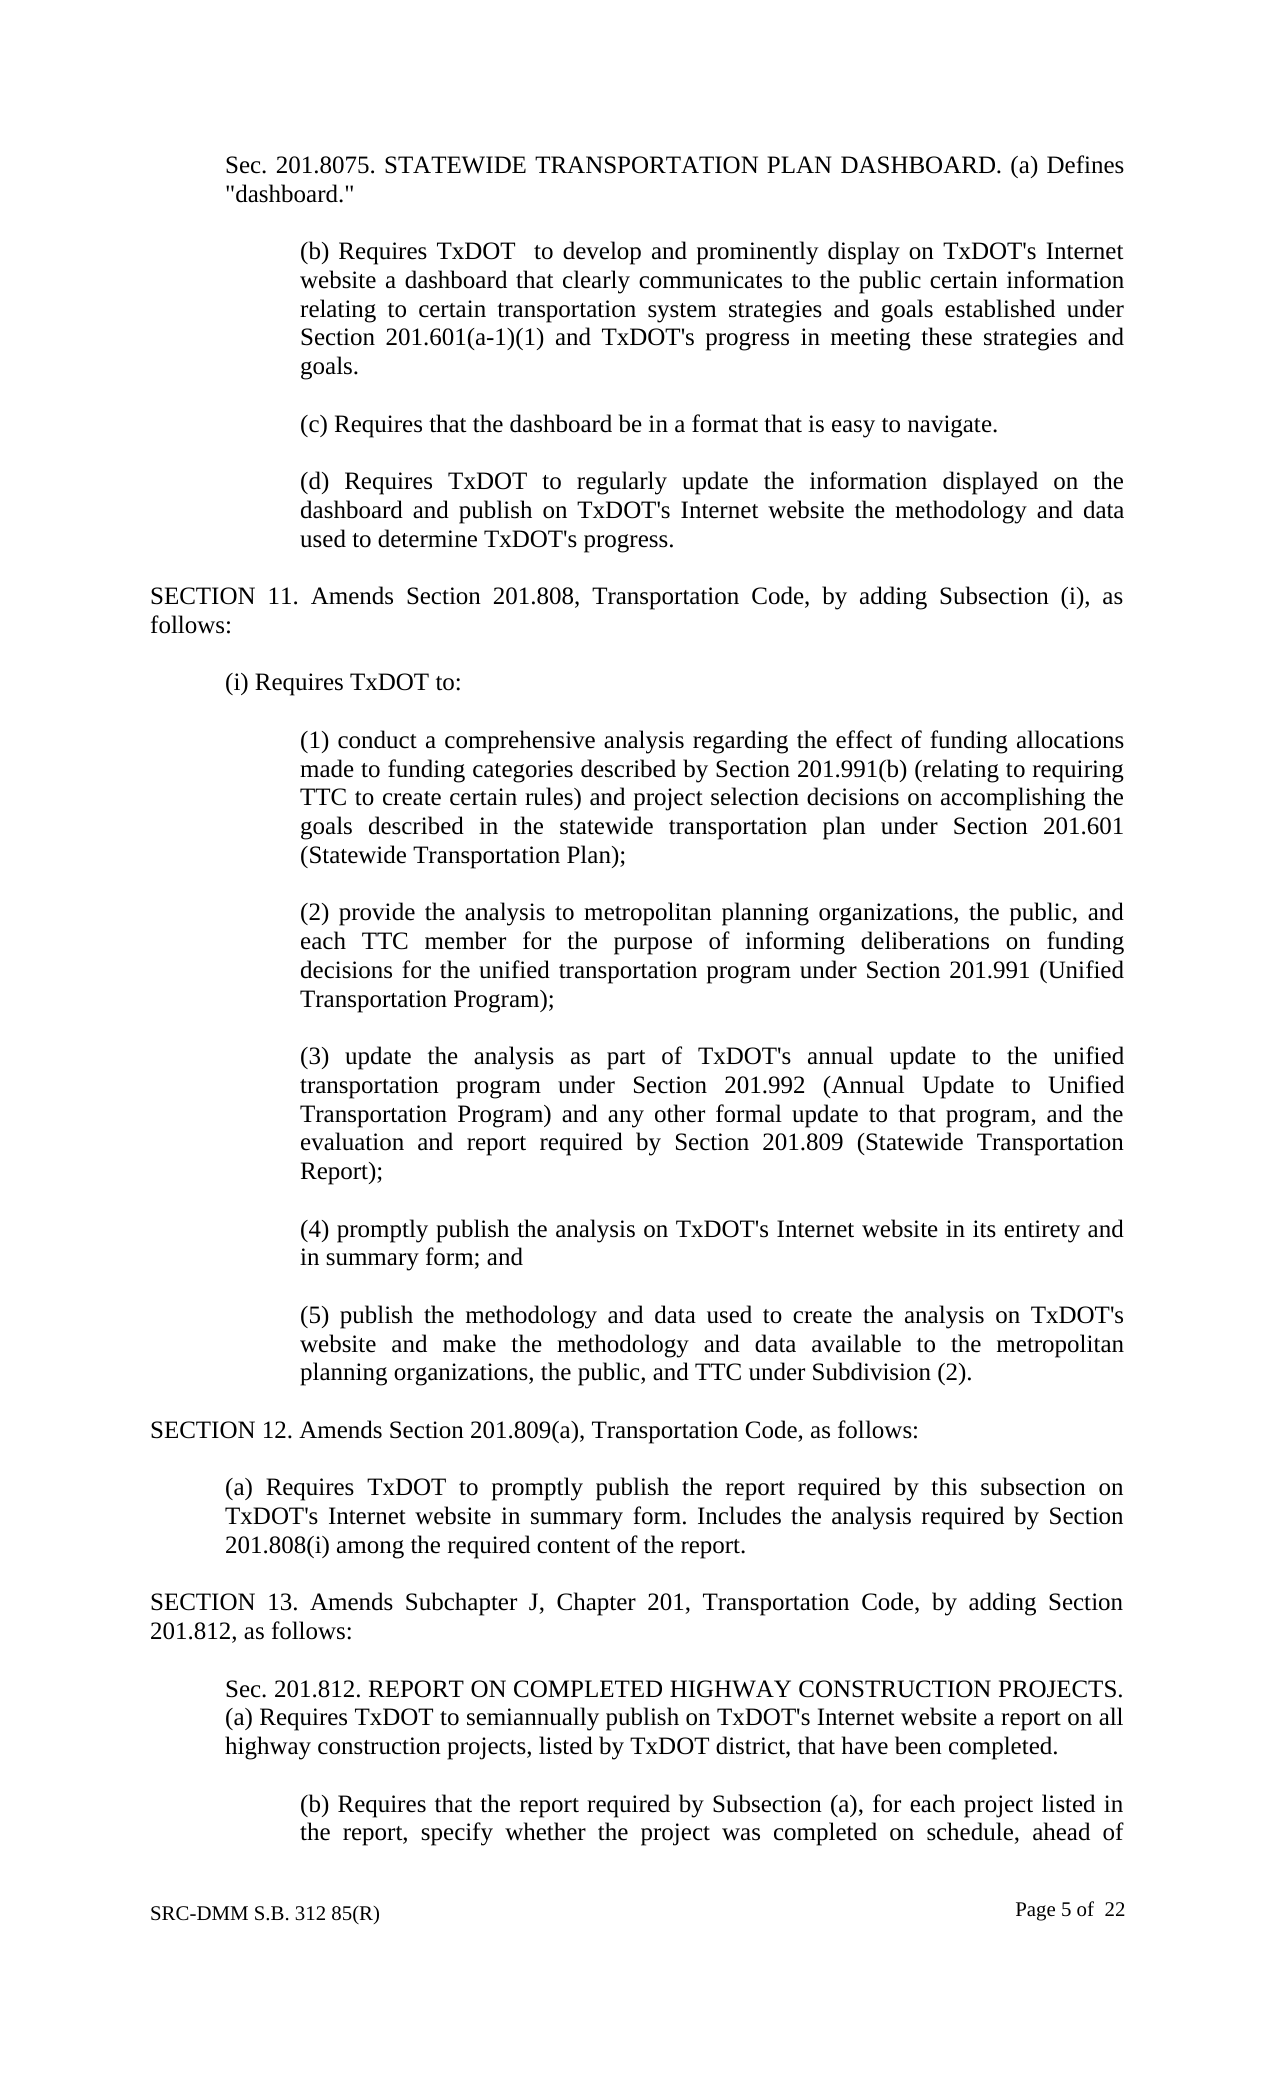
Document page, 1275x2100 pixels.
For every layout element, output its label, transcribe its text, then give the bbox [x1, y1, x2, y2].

text (i) Requires TxDOT to: [225, 667, 1125, 696]
text (4) promptly publish the analysis on TxDOT's Internet website in its entirety and in summary form; and [300, 1214, 1125, 1271]
text (2) provide the analysis to metropolitan planning organizations, the public, and each TTC member for the purpose of informing deliberations on funding decisions for the unified transportation program under Section 201.991 (Unified Transportation Program); [300, 897, 1125, 1012]
text Sec. 201.812. REPORT ON COMPLETED HIGHWAY CONSTRUCTION PROJECTS. (a) Requires TxDOT to semiannually publish on TxDOT's Internet website a report on all highway construction projects, listed by TxDOT district, that have been completed. [225, 1674, 1125, 1760]
text (3) update the analysis as part of TxDOT's annual update to the unified transportation program under Section 201.992 (Annual Update to Unified Transportation Program) and any other formal update to that program, and the evaluation and report required by Section 201.809 (Statewide Transportation Report); [300, 1041, 1125, 1185]
text SECTION 13. Amends Subchapter J, Chapter 201, Transportation Code, by adding Section 201.812, as follows: [150, 1587, 1125, 1645]
text SECTION 12. Amends Section 201.809(a), Transportation Code, as follows: [150, 1415, 1125, 1444]
text (a) Requires TxDOT to promptly publish the report required by this subsection on TxDOT's Internet website in summary form. Includes the analysis required by Section 201.808(i) among the required content of the report. [225, 1472, 1125, 1559]
text (5) publish the methodology and data used to create the analysis on TxDOT's website and make the methodology and data available to the metropolitan planning organizations, the public, and TTC under Subdivision (2). [300, 1300, 1125, 1386]
text (1) conduct a comprehensive analysis regarding the effect of funding allocations made to funding categories described by Section 201.991(b) (relating to requiring TTC to create certain rules) and project selection decisions on accomplishing the goals described in the statewide transportation plan under Section 201.601 (Statewide Transportation Plan); [300, 725, 1125, 869]
text Sec. 201.8075. STATEWIDE TRANSPORTATION PLAN DASHBOARD. (a) Defines "dashboard." [225, 150, 1125, 207]
text (d) Requires TxDOT to regularly update the information displayed on the dashboard and publish on TxDOT's Internet website the methodology and data used to determine TxDOT's progress. [300, 466, 1125, 552]
text SECTION 11. Amends Section 201.808, Transportation Code, by adding Subsection (i), as follows: [150, 581, 1125, 639]
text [300, 1789, 1125, 1846]
text (c) Requires that the dashboard be in a format that is easy to navigate. [300, 409, 1125, 437]
text (b) Requires TxDOT to develop and prominently display on TxDOT's Internet website a dashboard that clearly communicates to the public certain information relating to certain transportation system strategies and goals established under Section 201.601(a-1)(1) and TxDOT's progress in meeting these strategies and goals. [300, 236, 1125, 380]
